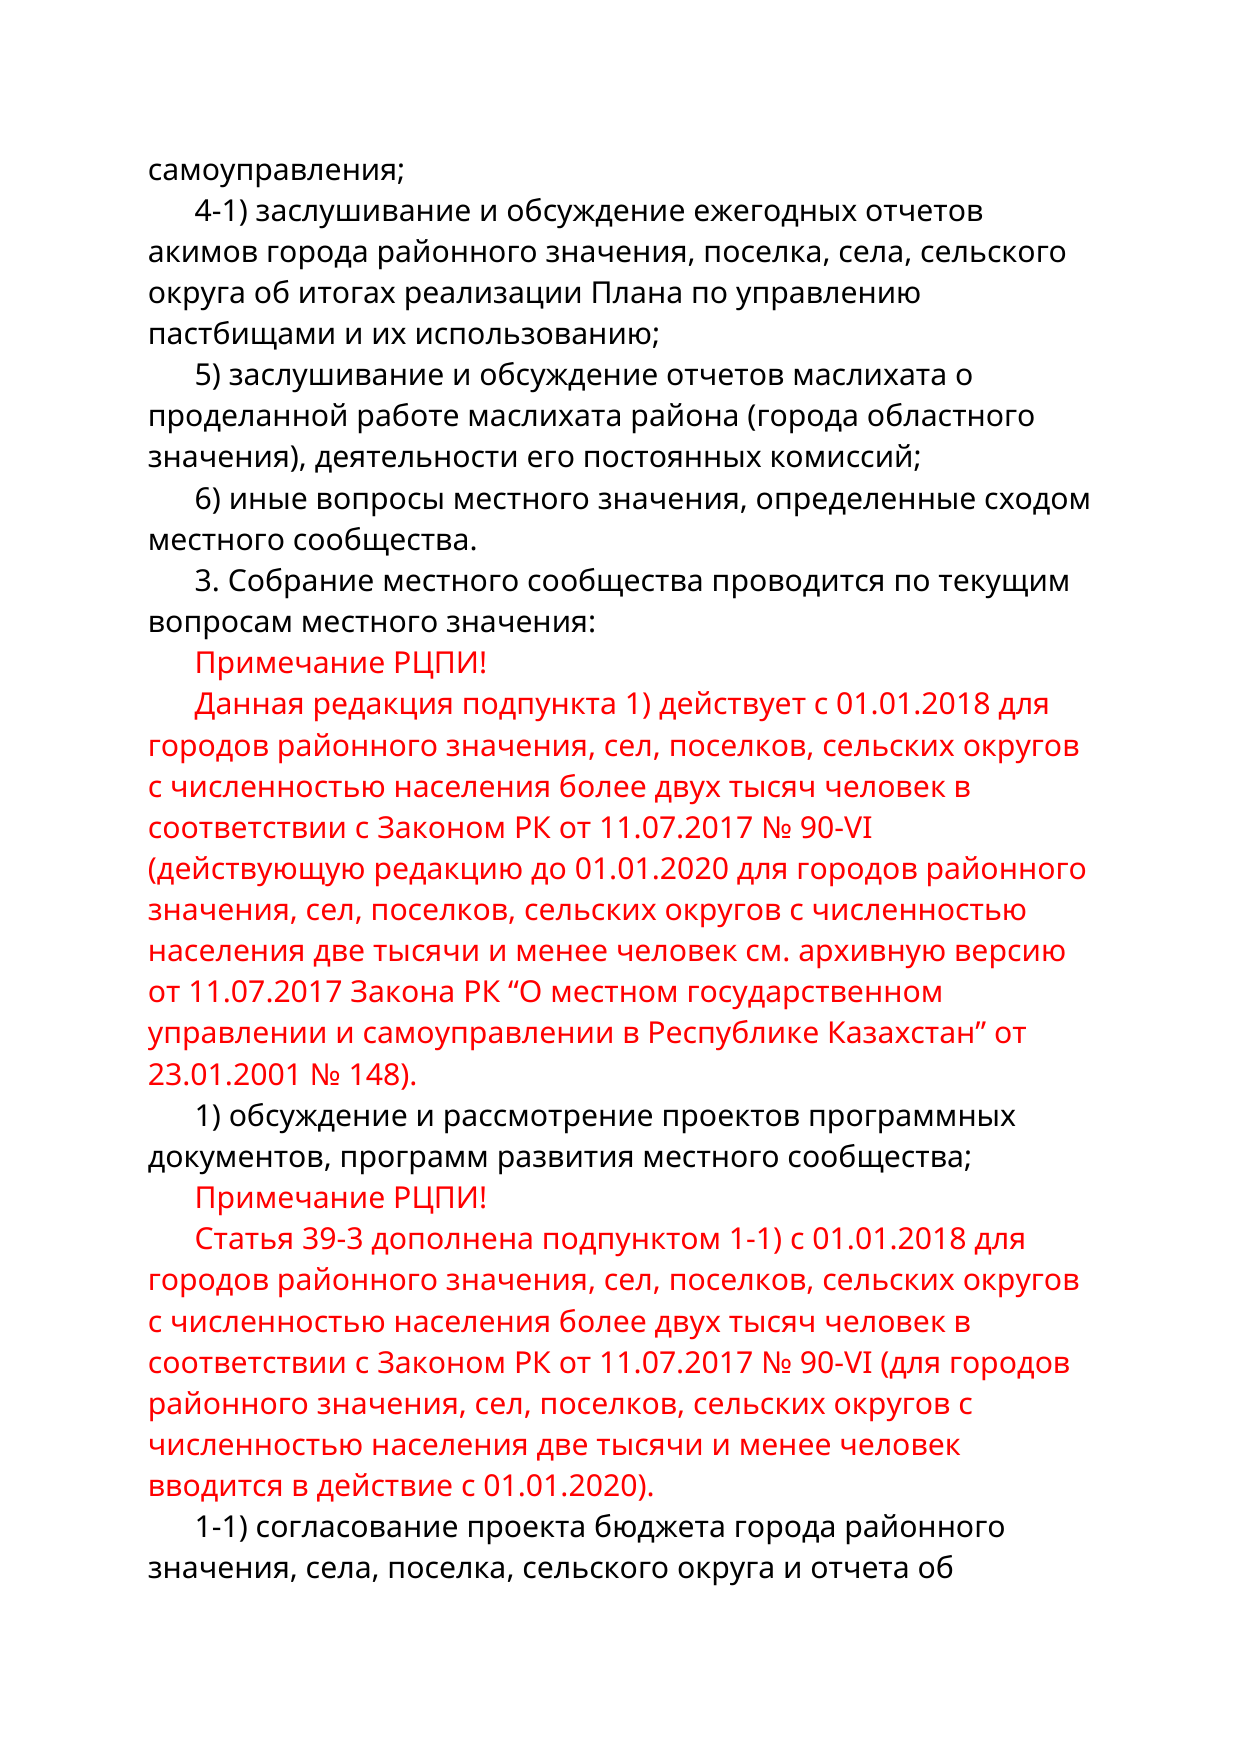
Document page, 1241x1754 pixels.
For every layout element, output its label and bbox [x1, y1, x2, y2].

text [148, 148, 1093, 1588]
